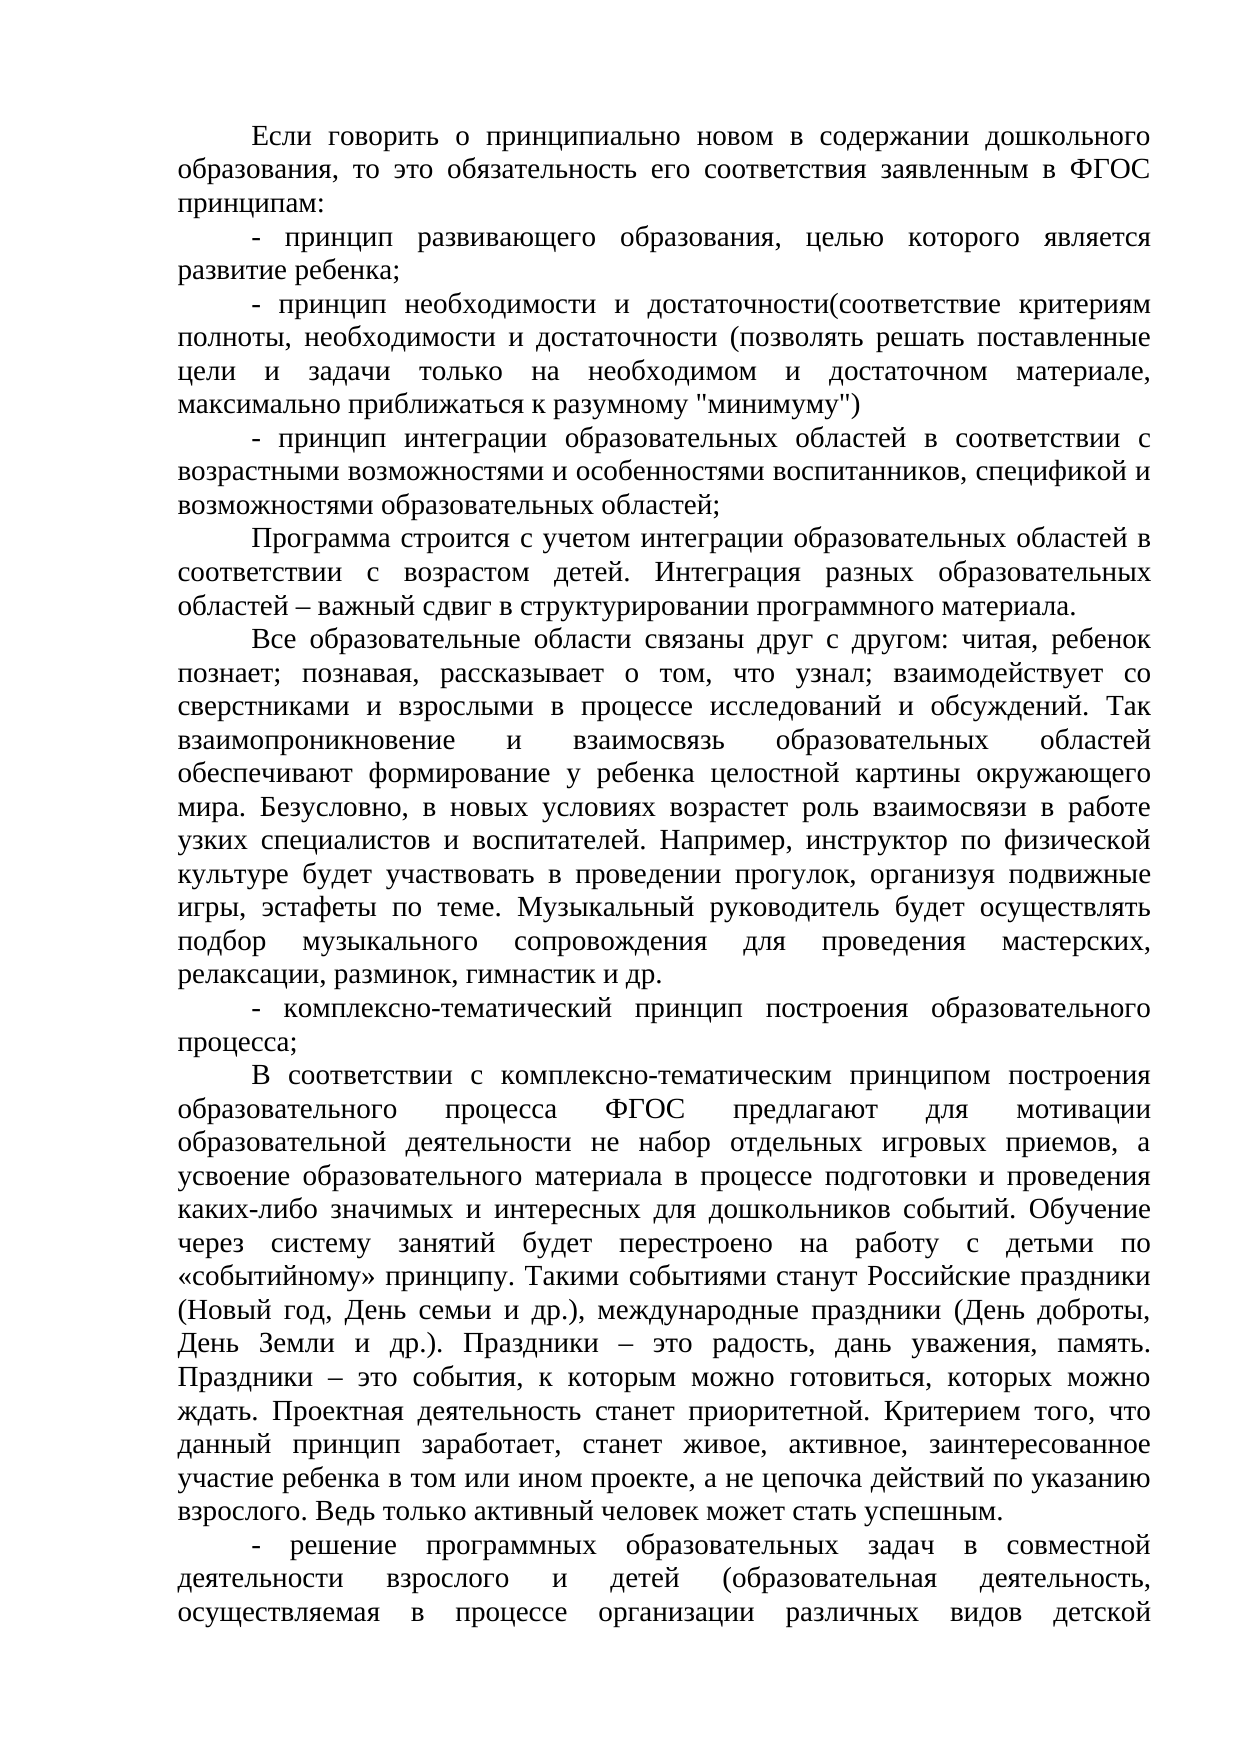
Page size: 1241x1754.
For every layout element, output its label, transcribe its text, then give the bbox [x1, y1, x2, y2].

text - принцип интеграции образовательных областей в соответствии с возрастными возможностями и особенностями воспитанников, спецификой и возможностями образовательных областей; [177, 420, 1152, 521]
text В соответствии с комплексно-тематическим принципом построения образовательного процесса ФГОС предлагают для мотивации образовательной деятельности не набор отдельных игровых приемов, а усвоение образовательного материала в процессе подготовки и проведения каких-либо значимых и интересных для дошкольников событий. Обучение через систему занятий будет перестроено на работу с детьми по «событийному» принципу. Такими событиями станут Российские праздники (Новый год, День семьи и др.), международные праздники (День доброты, День Земли и др.). Праздники – это радость, дань уважения, память. Праздники – это события, к которым можно готовиться, которых можно ждать. Проектная деятельность станет приоритетной. Критерием того, что данный принцип заработает, станет живое, активное, заинтересованное участие ребенка в том или ином проекте, а не цепочка действий по указанию взрослого. Ведь только активный человек может стать успешным. [177, 1057, 1152, 1527]
text Если говорить о принципиально новом в содержании дошкольного образования, то это обязательность его соответствия заявленным в ФГОС принципам: [177, 118, 1152, 219]
text - комплексно-тематический принцип построения образовательного процесса; [177, 990, 1152, 1057]
text - принцип необходимости и достаточности(соответствие критериям полноты, необходимости и достаточности (позволять решать поставленные цели и задачи только на необходимом и достаточном материале, максимально приближаться к разумному "минимуму") [177, 286, 1152, 420]
text Все образовательные области связаны друг с другом: читая, ребенок познает; познавая, рассказывает о том, что узнал; взаимодействует со сверстниками и взрослыми в процессе исследований и обсуждений. Так взаимопроникновение и взаимосвязь образовательных областей обеспечивают формирование у ребенка целостной картины окружающего мира. Безусловно, в новых условиях возрастет роль взаимосвязи в работе узких специалистов и воспитателей. Например, инструктор по физической культуре будет участвовать в проведении прогулок, организуя подвижные игры, эстафеты по теме. Музыкальный руководитель будет осуществлять подбор музыкального сопровождения для проведения мастерских, релаксации, разминок, гимнастик и др. [177, 621, 1152, 990]
text - принцип развивающего образования, целью которого является развитие ребенка; [177, 219, 1152, 286]
text Программа строится с учетом интеграции образовательных областей в соответствии с возрастом детей. Интеграция разных образовательных областей – важный сдвиг в структурировании программного материала. [177, 521, 1152, 621]
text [177, 1527, 1152, 1627]
